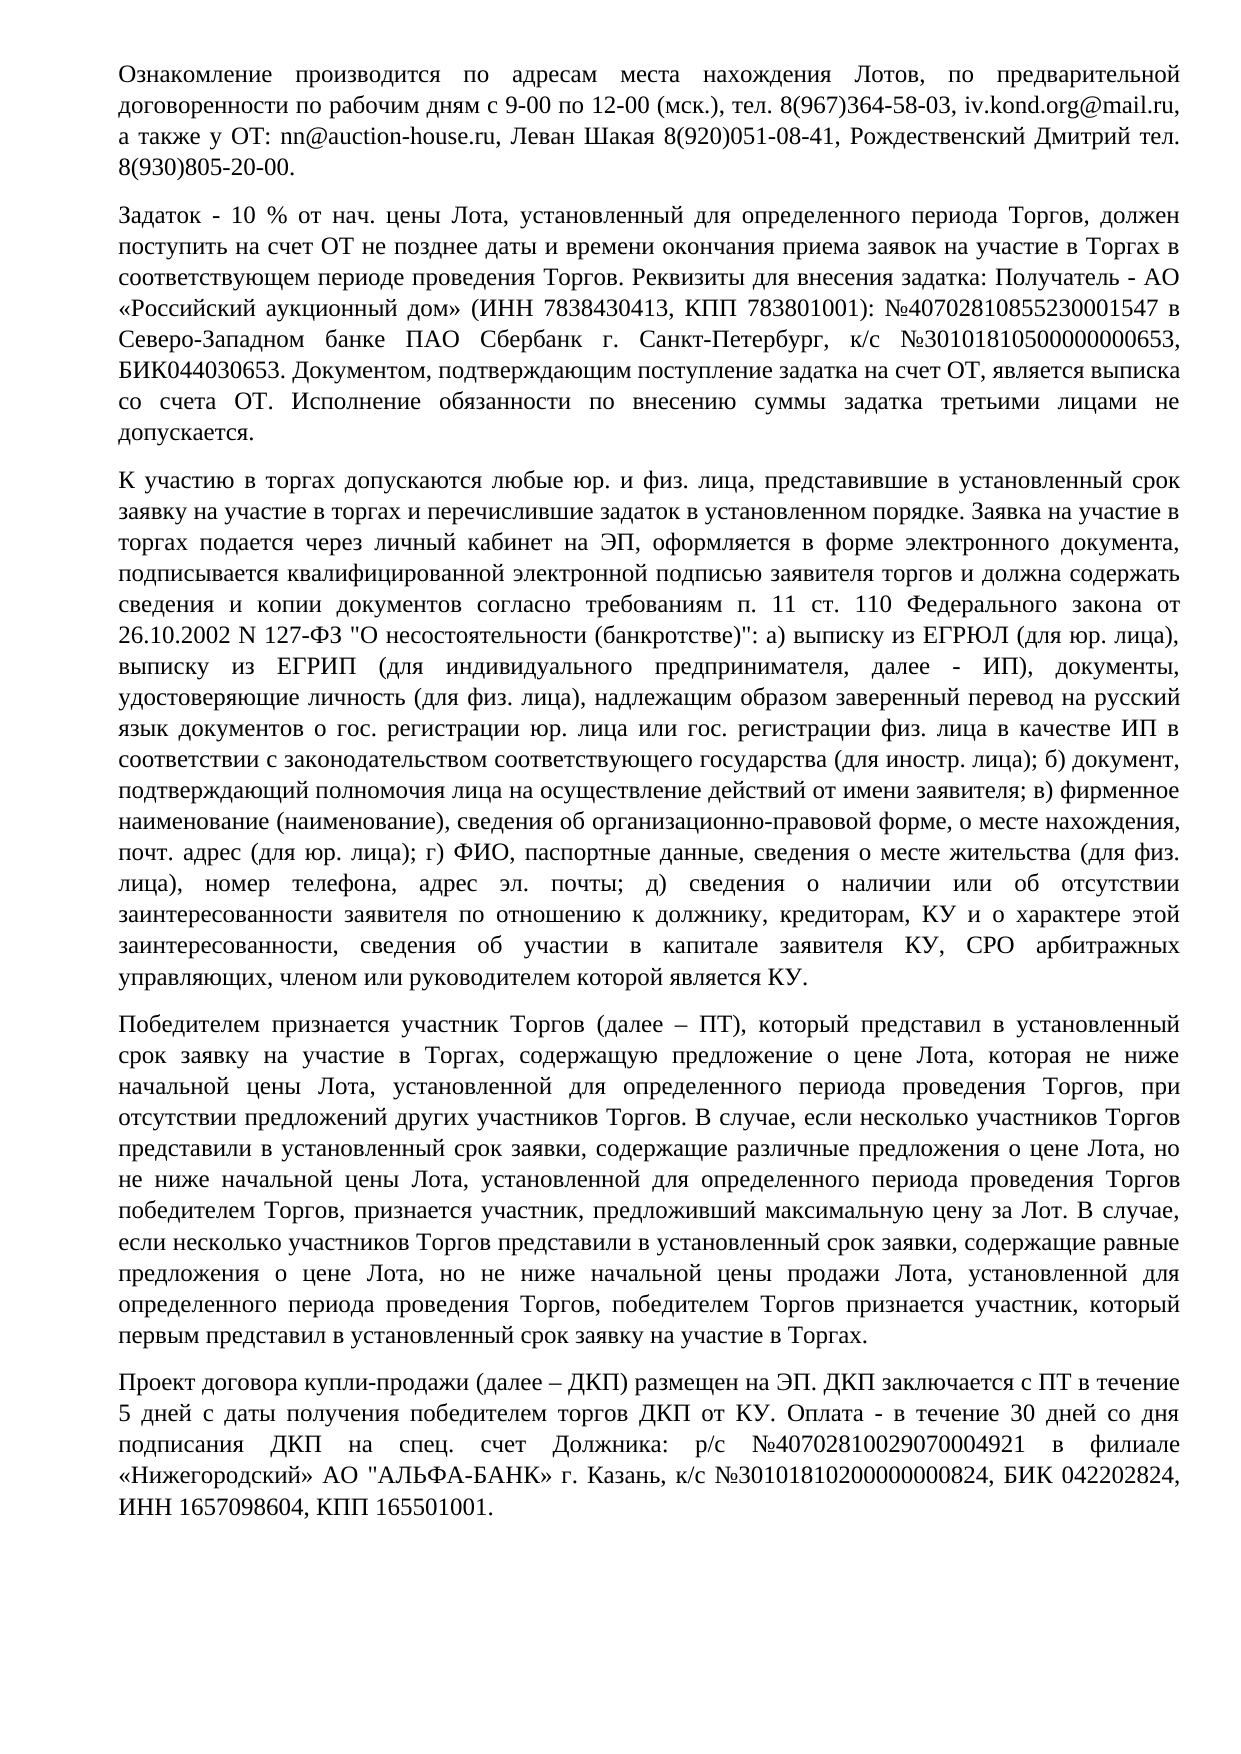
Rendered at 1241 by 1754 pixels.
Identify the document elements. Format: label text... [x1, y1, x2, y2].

text Победителем признается участник Торгов (далее – ПТ), который представил в установленный срок заявку на участие в Торгах, содержащую предложение о цене Лота, которая не ниже начальной цены Лота, установленной для определенного периода проведения Торгов, при отсутствии предложений других участников Торгов. В случае, если несколько участников Торгов представили в установленный срок заявки, содержащие различные предложения о цене Лота, но не ниже начальной цены Лота, установленной для определенного периода проведения Торгов победителем Торгов, признается участник, предложивший максимальную цену за Лот. В случае, если несколько участников Торгов представили в установленный срок заявки, содержащие равные предложения о цене Лота, но не ниже начальной цены продажи Лота, установленной для определенного периода проведения Торгов, победителем Торгов признается участник, который первым представил в установленный срок заявку на участие в Торгах. [118, 1009, 1181, 1348]
text Проект договора купли-продажи (далее – ДКП) размещен на ЭП. ДКП заключается с ПТ в течение 5 дней с даты получения победителем торгов ДКП от КУ. Оплата - в течение 30 дней со дня подписания ДКП на спец. счет Должника: р/с №40702810029070004921 в филиале «Нижегородский» АО "АЛЬФА-БАНК» г. Казань, к/с №30101810200000000824, БИК 042202824, ИНН 1657098604, КПП 165501001. [118, 1367, 1181, 1520]
text Задаток - 10 % от нач. цены Лота, установленный для определенного периода Торгов, должен поступить на счет ОТ не позднее даты и времени окончания приема заявок на участие в Торгах в соответствующем периоде проведения Торгов. Реквизиты для внесения задатка: Получатель - АО «Российский аукционный дом» (ИНН 7838430413, КПП 783801001): №40702810855230001547 в Северо-Западном банке ПАО Сбербанк г. Санкт-Петербург, к/с №30101810500000000653, БИК044030653. Документом, подтверждающим поступление задатка на счет ОТ, является выписка со счета ОТ. Исполнение обязанности по внесению суммы задатка третьими лицами не допускается. [118, 200, 1181, 446]
text К участию в торгах допускаются любые юр. и физ. лица, представившие в установленный срок заявку на участие в торгах и перечислившие задаток в установленном порядке. Заявка на участие в торгах подается через личный кабинет на ЭП, оформляется в форме электронного документа, подписывается квалифицированной электронной подписью заявителя торгов и должна содержать сведения и копии документов согласно требованиям п. 11 ст. 110 Федерального закона от 26.10.2002 N 127-ФЗ "О несостоятельности (банкротстве)": а) выписку из ЕГРЮЛ (для юр. лица), выписку из ЕГРИП (для индивидуального предпринимателя, далее - ИП), документы, удостоверяющие личность (для физ. лица), надлежащим образом заверенный перевод на русский язык документов о гос. регистрации юр. лица или гос. регистрации физ. лица в качестве ИП в соответствии с законодательством соответствующего государства (для иностр. лица); б) документ, подтверждающий полномочия лица на осуществление действий от имени заявителя; в) фирменное наименование (наименование), сведения об организационно-правовой форме, о месте нахождения, почт. адрес (для юр. лица); г) ФИО, паспортные данные, сведения о месте жительства (для физ. лица), номер телефона, адрес эл. почты; д) сведения о наличии или об отсутствии заинтересованности заявителя по отношению к должнику, кредиторам, КУ и о характере этой заинтересованности, сведения об участии в капитале заявителя КУ, СРО арбитражных управляющих, членом или руководителем которой является КУ. [118, 465, 1181, 990]
text Ознакомление производится по адресам места нахождения Лотов, по предварительной договоренности по рабочим дням с 9-00 по 12-00 (мск.), тел. 8(967)364-58-03, iv.kond.org@mail.ru, а также у ОТ: nn@auction-house.ru, Леван Шакая 8(920)051-08-41, Рождественский Дмитрий тел. 8(930)805-20-00. [118, 59, 1181, 181]
